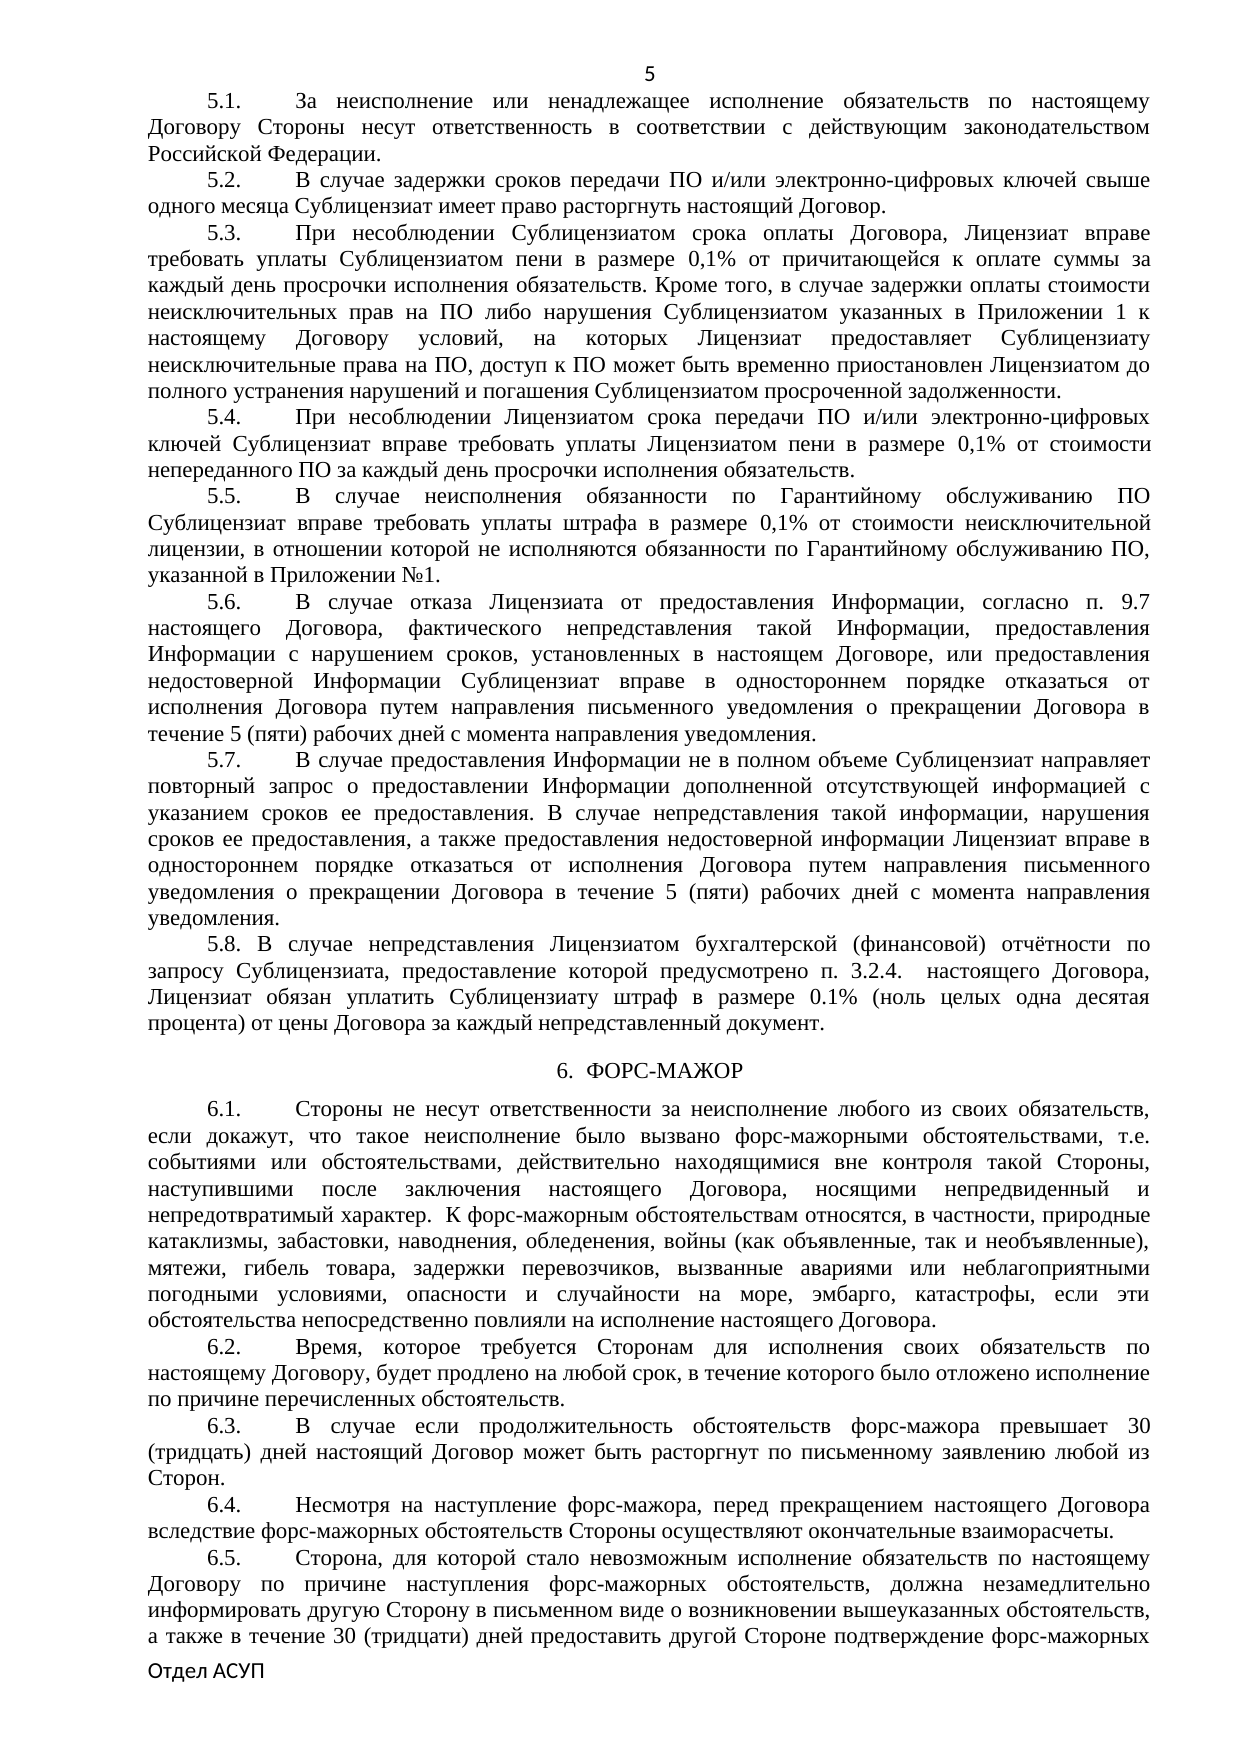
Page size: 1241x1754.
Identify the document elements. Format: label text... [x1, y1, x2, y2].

subtitle ФОРС-МАЖОР [148, 1057, 1152, 1083]
text 5.8. В случае непредставления Лицензиатом бухгалтерской (финансовой) отчётности по запросу Сублицензиата, предоставление которой предусмотрено п. 3.2.4. настоящего Договора, Лицензиат обязан уплатить Сублицензиату штраф в размере 0.1% (ноль целых одна десятая процента) от цены Договора за каждый непредставленный документ. [148, 930, 1152, 1036]
subtitle В случае предоставления Информации не в полном объеме Сублицензиат направляет повторный запрос о предоставлении Информации дополненной отсутствующей информацией с указанием сроков ее предоставления. В случае непредставления такой информации, нарушения сроков ее предоставления, а также предоставления недостоверной информации Лицензиат вправе в одностороннем порядке отказаться от исполнения Договора путем направления письменного уведомления о прекращении Договора в течение 5 (пяти) рабочих дней с момента направления уведомления. [148, 746, 1152, 930]
subtitle При несоблюдении Сублицензиатом срока оплаты Договора, Лицензиат вправе требовать уплаты Сублицензиатом пени в размере 0,1% от причитающейся к оплате суммы за каждый день просрочки исполнения обязательств. Кроме того, в случае задержки оплаты стоимости неисключительных прав на ПО либо нарушения Сублицензиатом указанных в Приложении 1 к настоящему Договору условий, на которых Лицензиат предоставляет Сублицензиату неисключительные права на ПО, доступ к ПО может быть временно приостановлен Лицензиатом до полного устранения нарушений и погашения Сублицензиатом просроченной задолженности. [148, 219, 1152, 403]
subtitle За неисполнение или ненадлежащее исполнение обязательств по настоящему Договору Стороны несут ответственность в соответствии с действующим законодательством Российской Федерации. [148, 87, 1152, 166]
subtitle Стороны не несут ответственности за неисполнение любого из своих обязательств, если докажут, что такое неисполнение было вызвано форс-мажорными обстоятельствами, т.е. событиями или обстоятельствами, действительно находящимися вне контроля такой Стороны, наступившими после заключения настоящего Договора, носящими непредвиденный и непредотвратимый характер. К форс-мажорным обстоятельствам относятся, в частности, природные катаклизмы, забастовки, наводнения, обледенения, войны (как объявленные, так и необъявленные), мятежи, гибель товара, задержки перевозчиков, вызванные авариями или неблагоприятными погодными условиями, опасности и случайности на море, эмбарго, катастрофы, если эти обстоятельства непосредственно повлияли на исполнение настоящего Договора. [148, 1096, 1152, 1333]
subtitle В случае неисполнения обязанности по Гарантийному обслуживанию ПО Сублицензиат вправе требовать уплаты штрафа в размере 0,1% от стоимости неисключительной лицензии, в отношении которой не исполняются обязанности по Гарантийному обслуживанию ПО, указанной в Приложении №1. [148, 482, 1152, 588]
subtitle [148, 1543, 1152, 1649]
subtitle Время, которое требуется Сторонам для исполнения своих обязательств по настоящему Договору, будет продлено на любой срок, в течение которого было отложено исполнение по причине перечисленных обстоятельств. [148, 1333, 1152, 1412]
subtitle Несмотря на наступление форс-мажора, перед прекращением настоящего Договора вследствие форс-мажорных обстоятельств Стороны осуществляют окончательные взаиморасчеты. [148, 1491, 1152, 1543]
subtitle При несоблюдении Лицензиатом срока передачи ПО и/или электронно-цифровых ключей Сублицензиат вправе требовать уплаты Лицензиатом пени в размере 0,1% от стоимости непереданного ПО за каждый день просрочки исполнения обязательств. [148, 403, 1152, 482]
subtitle В случае если продолжительность обстоятельств форс-мажора превышает 30 (тридцать) дней настоящий Договор может быть расторгнут по письменному заявлению любой из Сторон. [148, 1412, 1152, 1491]
subtitle В случае отказа Лицензиата от предоставления Информации, согласно п. 9.7 настоящего Договора, фактического непредставления такой Информации, предоставления Информации с нарушением сроков, установленных в настоящем Договоре, или предоставления недостоверной Информации Сублицензиат вправе в одностороннем порядке отказаться от исполнения Договора путем направления письменного уведомления о прекращении Договора в течение 5 (пяти) рабочих дней с момента направления уведомления. [148, 588, 1152, 746]
subtitle В случае задержки сроков передачи ПО и/или электронно-цифровых ключей свыше одного месяца Сублицензиат имеет право расторгнуть настоящий Договор. [148, 166, 1152, 219]
